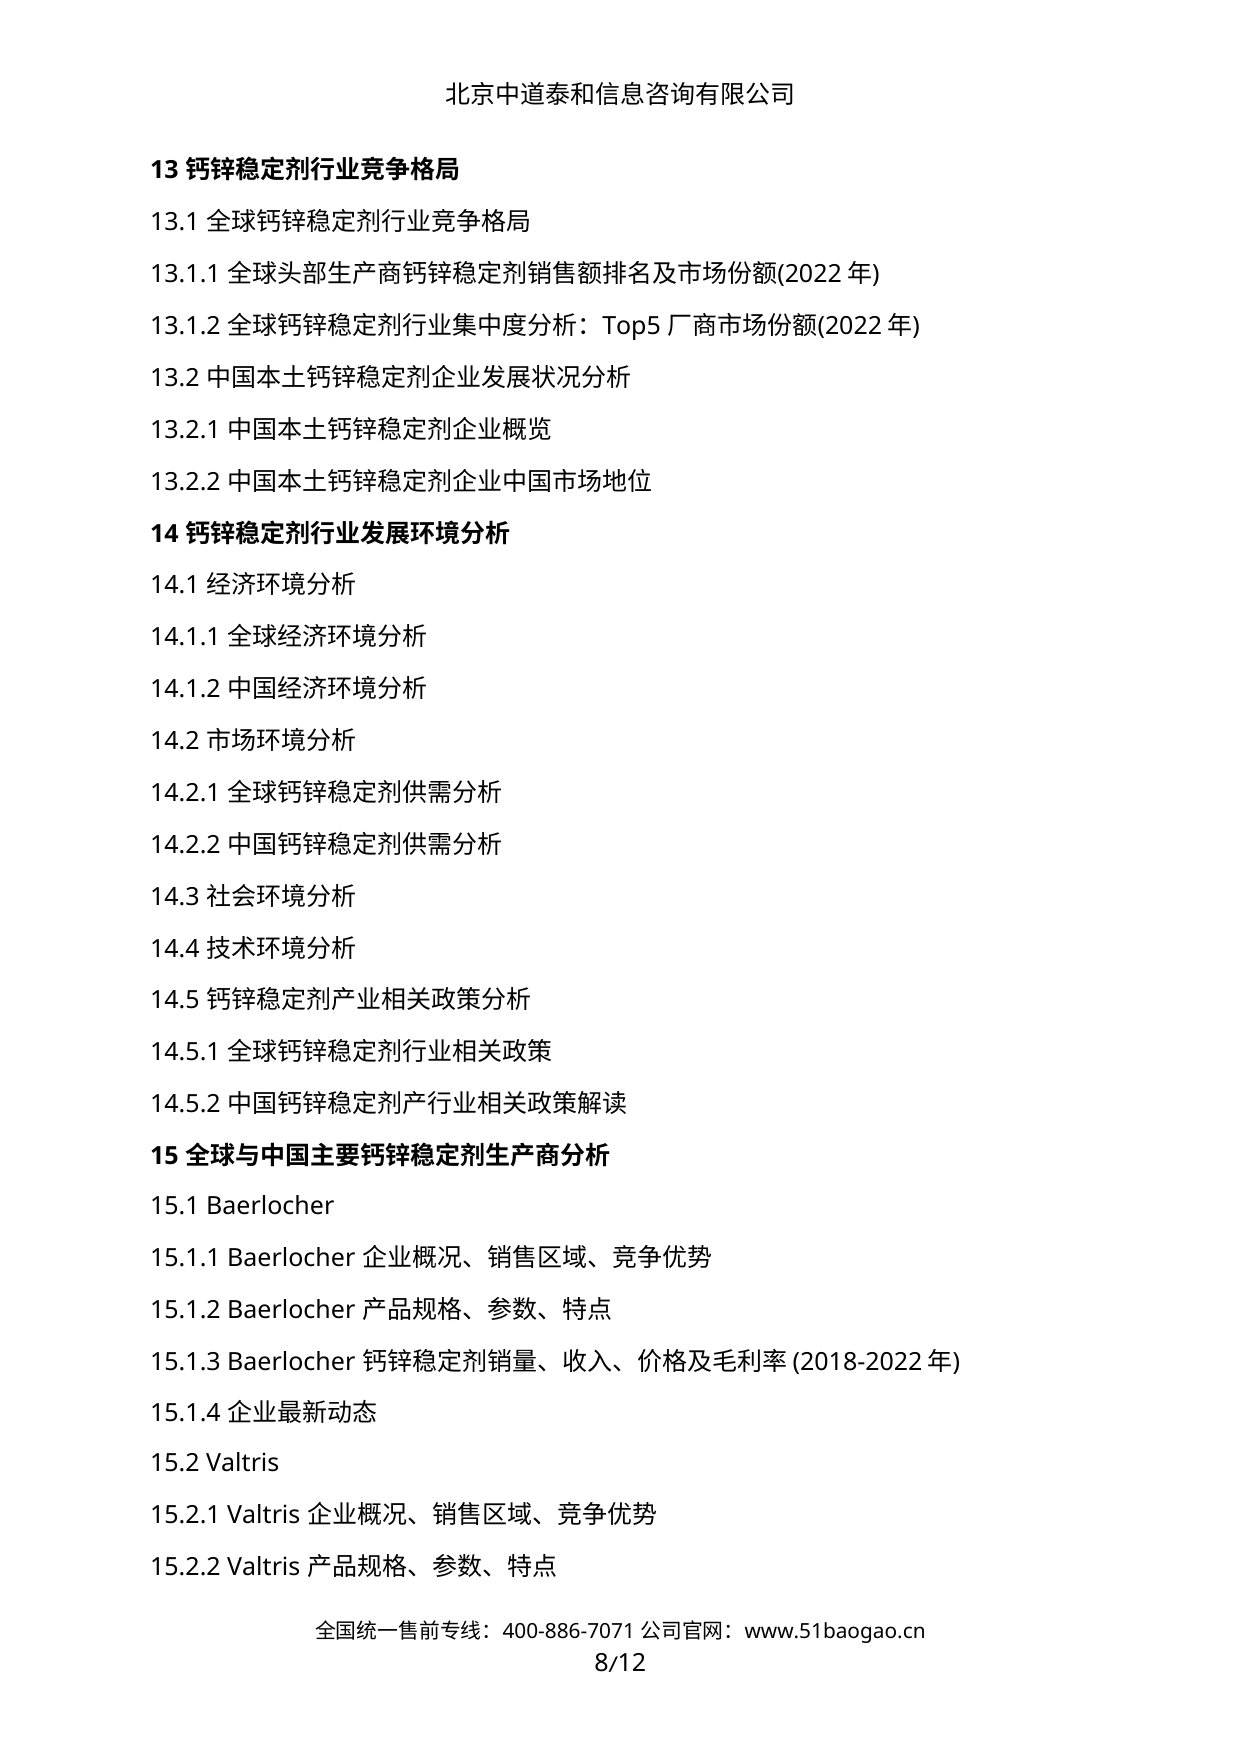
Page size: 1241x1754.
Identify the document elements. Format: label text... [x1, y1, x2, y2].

text 14.2.1 全球钙锌稳定剂供需分析 [150, 772, 1090, 809]
text 15.1.2 Baerlocher 产品规格、参数、特点 [150, 1289, 1090, 1325]
text 15.1.1 Baerlocher 企业概况、销售区域、竞争优势 [150, 1237, 1090, 1273]
text 14.1 经济环境分析 [150, 565, 1090, 601]
text 13.2.1 中国本土钙锌稳定剂企业概览 [150, 409, 1090, 446]
text 15.1.3 Baerlocher 钙锌稳定剂销量、收入、价格及毛利率 (2018-2022年) [150, 1341, 1090, 1377]
text 13 钙锌稳定剂行业竞争格局 [150, 150, 1090, 186]
text 13.1.2 全球钙锌稳定剂行业集中度分析：Top5 厂商市场份额(2022年) [150, 306, 1090, 342]
text 15.1.4 企业最新动态 [150, 1393, 1090, 1429]
text 15.2 Valtris [150, 1445, 1090, 1479]
text 15.2.2 Valtris 产品规格、参数、特点 [150, 1546, 1090, 1582]
text 13.1 全球钙锌稳定剂行业竞争格局 [150, 202, 1090, 238]
text 14.4 技术环境分析 [150, 928, 1090, 964]
text 14.5 钙锌稳定剂产业相关政策分析 [150, 980, 1090, 1016]
text 14.1.1 全球经济环境分析 [150, 617, 1090, 653]
text 14.5.2 中国钙锌稳定剂产行业相关政策解读 [150, 1084, 1090, 1120]
text 14.2.2 中国钙锌稳定剂供需分析 [150, 824, 1090, 861]
text 14.1.2 中国经济环境分析 [150, 669, 1090, 705]
text 14 钙锌稳定剂行业发展环境分析 [150, 513, 1090, 549]
text 14.2 市场环境分析 [150, 721, 1090, 757]
text 13.1.1 全球头部生产商钙锌稳定剂销售额排名及市场份额(2022年) [150, 254, 1090, 290]
text 15.1 Baerlocher [150, 1187, 1090, 1222]
text 15 全球与中国主要钙锌稳定剂生产商分析 [150, 1136, 1090, 1172]
text 13.2.2 中国本土钙锌稳定剂企业中国市场地位 [150, 461, 1090, 497]
text 13.2 中国本土钙锌稳定剂企业发展状况分析 [150, 357, 1090, 394]
text 15.2.1 Valtris 企业概况、销售区域、竞争优势 [150, 1494, 1090, 1531]
text 14.3 社会环境分析 [150, 876, 1090, 912]
text 14.5.1 全球钙锌稳定剂行业相关政策 [150, 1032, 1090, 1068]
